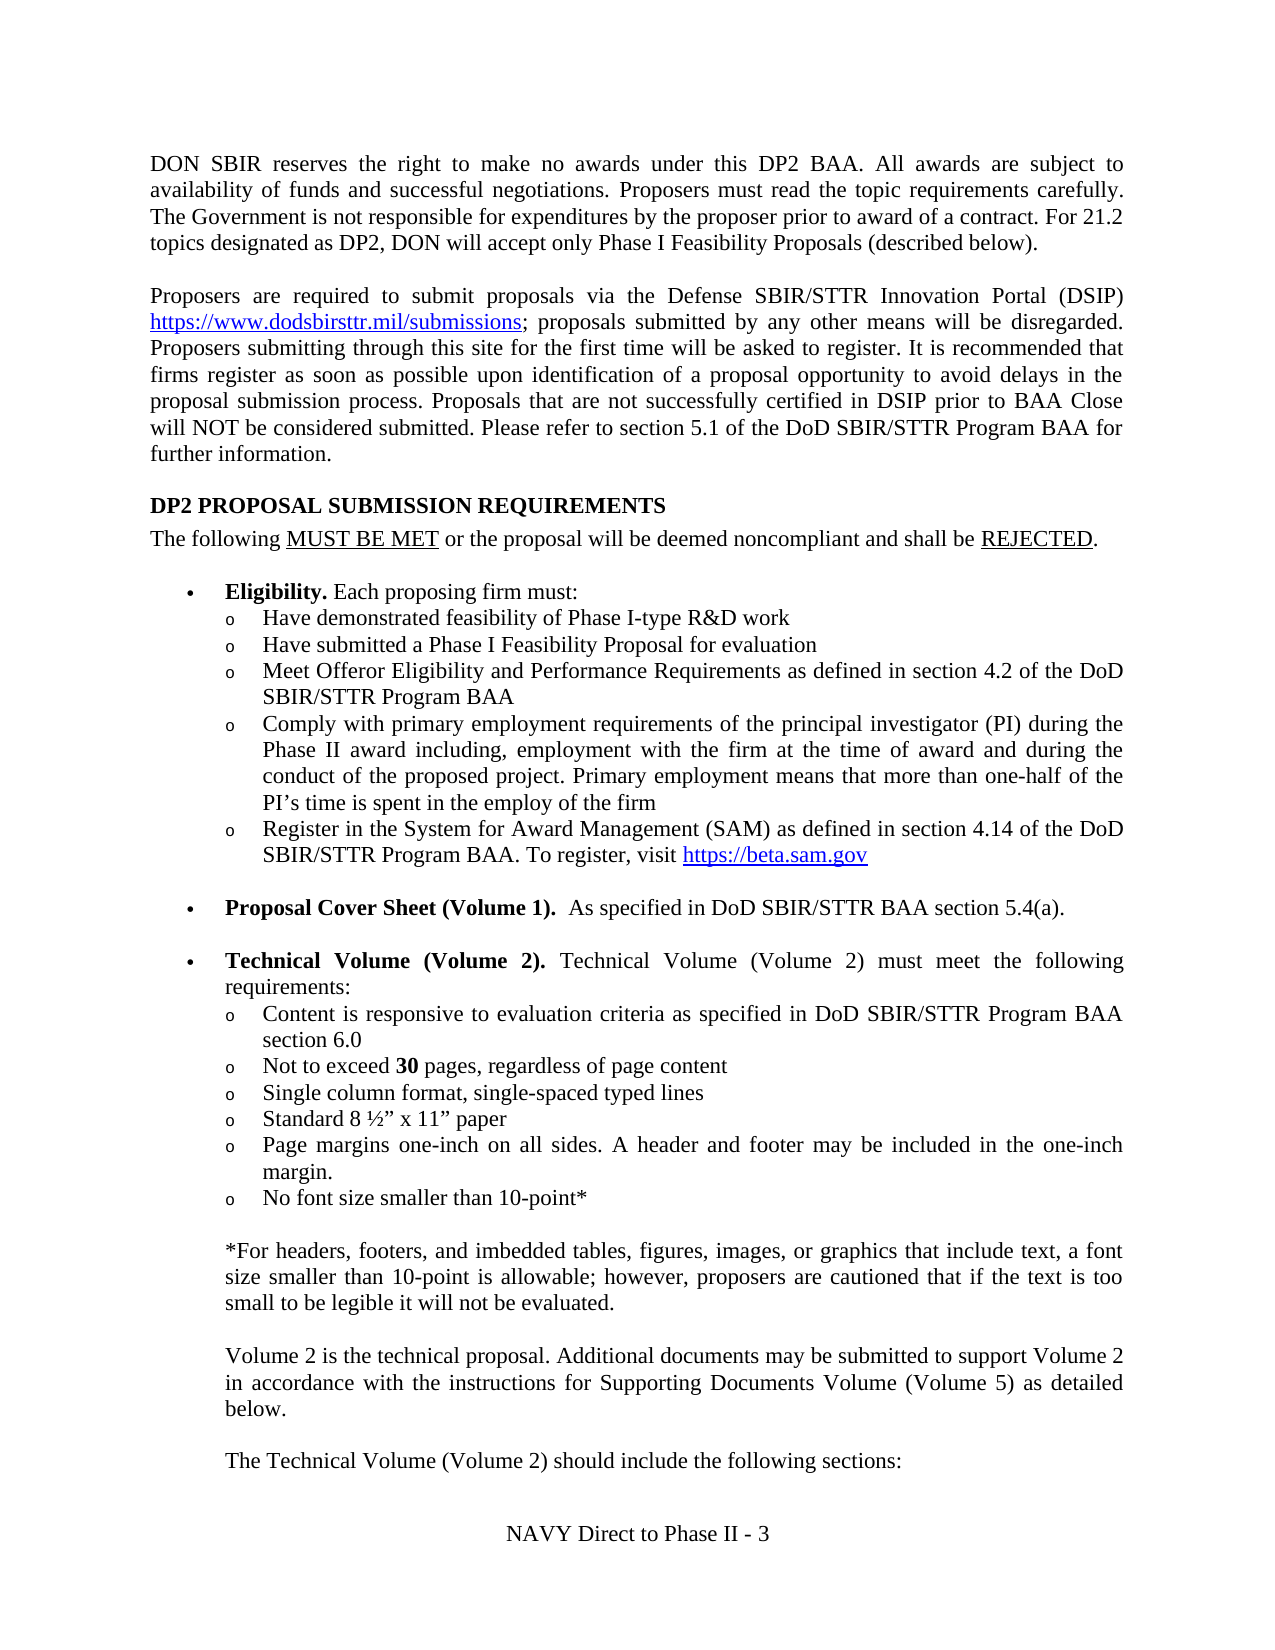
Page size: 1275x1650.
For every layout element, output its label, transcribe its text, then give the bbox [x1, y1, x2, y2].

list Not to exceed 30 pages, regardless of page content [225, 1052, 1125, 1079]
list Comply with primary employment requirements of the principal investigator (PI) during the Phase II award including, employment with the firm at the time of award and during the conduct of the proposed project. Primary employment means that more than one-half of the PI’s time is spent in the employ of the firm [225, 710, 1125, 815]
list Proposal Cover Sheet (Volume 1). As specified in DoD SBIR/STTR BAA section 5.4(a). [187, 894, 1125, 921]
list Standard 8 ½” x 11” paper [225, 1105, 1125, 1131]
list Single column format, single-spaced typed lines [225, 1079, 1125, 1105]
list Have submitted a Phase I Feasibility Proposal for evaluation [225, 631, 1125, 657]
text The Technical Volume (Volume 2) should include the following sections: [150, 1448, 1125, 1474]
list Content is responsive to evaluation criteria as specified in DoD SBIR/STTR Program BAA section 6.0 [225, 999, 1125, 1052]
list No font size smaller than 10-point* [225, 1184, 1125, 1210]
list Technical Volume (Volume 2). Technical Volume (Volume 2) must meet the following requirements: [187, 947, 1125, 999]
list Page margins one-inch on all sides. A header and footer may be included in the one-inch margin. [225, 1131, 1125, 1184]
text DON SBIR reserves the right to make no awards under this DP2 BAA. All awards are subject to availability of funds and successful negotiations. Proposers must read the topic requirements carefully. The Government is not responsible for expenditures by the proposer prior to award of a contract. For 21.2 topics designated as DP2, DON will accept only Phase I Feasibility Proposals (described below). [150, 150, 1125, 255]
text Volume 2 is the technical proposal. Additional documents may be submitted to support Volume 2 in accordance with the instructions for Supporting Documents Volume (Volume 5) as detailed below. [225, 1342, 1125, 1421]
list Register in the System for Award Management (SAM) as defined in section 4.14 of the DoD SBIR/STTR Program BAA. To register, visit https://beta.sam.gov [225, 815, 1125, 868]
text Proposers are required to submit proposals via the Defense SBIR/STTR Innovation Portal (DSIP) https://www.dodsbirsttr.mil/submissions; proposals submitted by any other means will be disregarded. Proposers submitting through this site for the first time will be asked to register. It is recommended that firms register as soon as possible upon identification of a proposal opportunity to avoid delays in the proposal submission process. Proposals that are not successfully certified in DSIP prior to BAA Close will NOT be considered submitted. Please refer to section 5.1 of the DoD SBIR/STTR Program BAA for further information. [150, 282, 1125, 466]
text DP2 PROPOSAL SUBMISSION REQUIREMENTS [150, 493, 1125, 519]
list Eligibility. Each proposing firm must: [187, 578, 1125, 604]
list Have demonstrated feasibility of Phase I-type R&D work [225, 604, 1125, 631]
text *For headers, footers, and imbedded tables, figures, images, or graphics that include text, a font size smaller than 10-point is allowable; however, proposers are cautioned that if the text is too small to be legible it will not be evaluated. [225, 1237, 1125, 1316]
list Meet Offeror Eligibility and Performance Requirements as defined in section 4.2 of the DoD SBIR/STTR Program BAA [225, 657, 1125, 710]
text The following MUST BE MET or the proposal will be deemed noncompliant and shall be REJECTED. [150, 525, 1125, 552]
